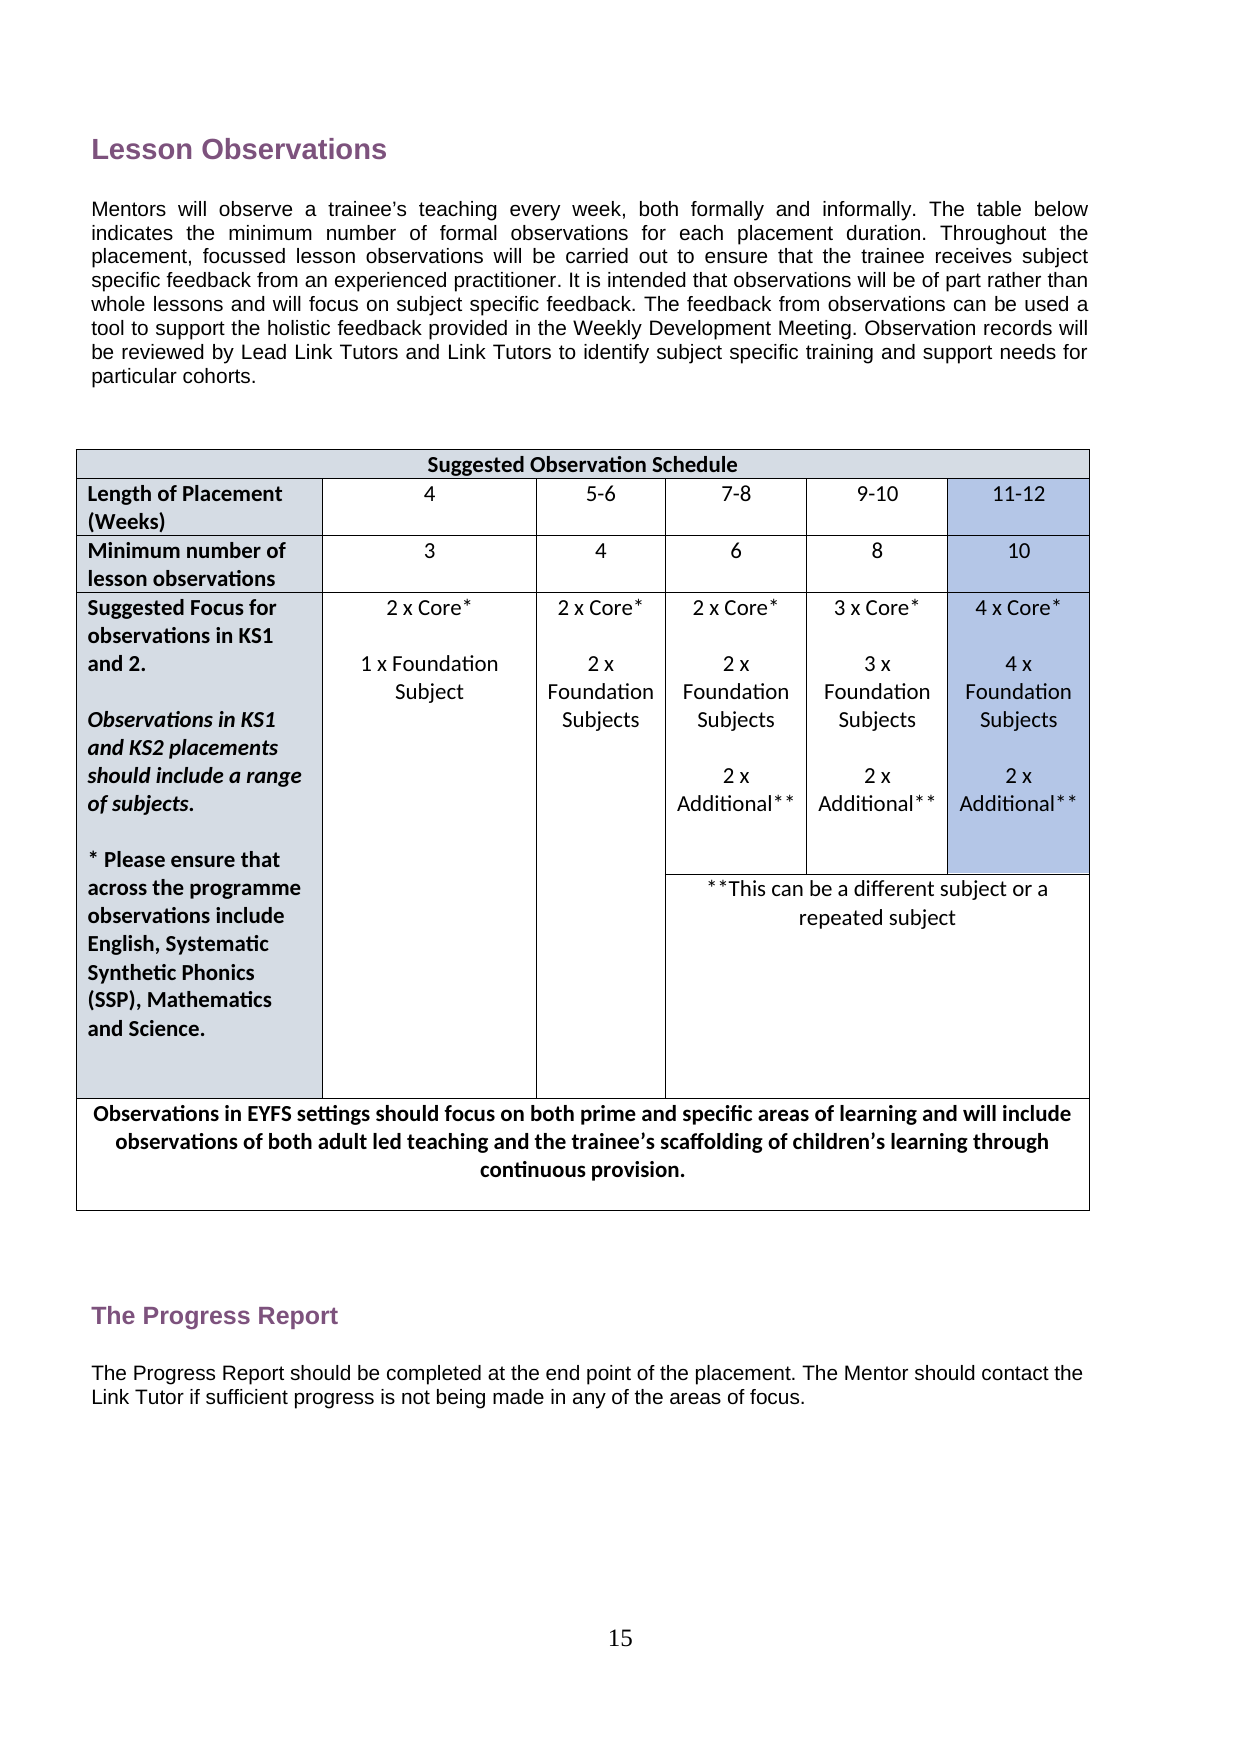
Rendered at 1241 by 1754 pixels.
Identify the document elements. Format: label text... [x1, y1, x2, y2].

table_cell 7-8 [666, 479, 806, 535]
table_cell 5-6 [537, 479, 665, 535]
table_cell 2 x Core* 2 x Foundation Subjects 2 x Additional** [666, 593, 806, 873]
table_cell 4 [537, 536, 665, 592]
table_cell Length of Placement (Weeks) [77, 479, 322, 535]
table_cell 4 x Core* 4 x Foundation Subjects 2 x Additional** [948, 593, 1089, 873]
table_cell 3 x Core* 3 x Foundation Subjects 2 x Additional** [807, 593, 947, 873]
subtitle Lesson Observations [91, 132, 1090, 166]
table_header Suggested Observation Schedule [77, 450, 1089, 478]
table_cell **This can be a different subject or a repeated subject [666, 875, 1089, 1098]
table_cell Observations in EYFS settings should focus on both prime and specific areas of learning and will include observations of both adult led teaching and the trainee’s scaffolding of children’s learning through continuous provision. [77, 1099, 1089, 1209]
table_cell 2 x Core* 1 x Foundation Subject [323, 593, 536, 1098]
table_cell 4 [323, 479, 536, 535]
table_cell 3 [323, 536, 536, 592]
table_cell Minimum number of lesson observations [77, 536, 322, 592]
table_cell 9-10 [807, 479, 947, 535]
subtitle The Progress Report [91, 1301, 1090, 1330]
text Mentors will observe a trainee’s teaching every week, both formally and informally. The table below indicates the minimum number of formal observations for each placement duration. Throughout the placement, focussed lesson observations will be carried out to ensure that the trainee receives subject specific feedback from an experienced practitioner. It is intended that observations will be of part rather than whole lessons and will focus on subject specific feedback. The feedback from observations can be used a tool to support the holistic feedback provided in the Weekly Development Meeting. Observation records will be reviewed by Lead Link Tutors and Link Tutors to identify subject specific training and support needs for particular cohorts. [91, 196, 1090, 388]
table_cell Suggested Focus for observations in KS1 and 2. Observations in KS1 and KS2 placements should include a range of subjects. * Please ensure that across the programme observations include English, Systematic Synthetic Phonics (SSP), Mathematics and Science. [77, 593, 322, 1098]
text The Progress Report should be completed at the end point of the placement. The Mentor should contact the Link Tutor if sufficient progress is not being made in any of the areas of focus. [91, 1361, 1090, 1408]
table_cell 8 [807, 536, 947, 592]
table_cell 6 [666, 536, 806, 592]
table_cell 10 [948, 536, 1089, 592]
table_cell 2 x Core* 2 x Foundation Subjects [537, 593, 665, 1098]
table_cell 11-12 [948, 479, 1089, 535]
